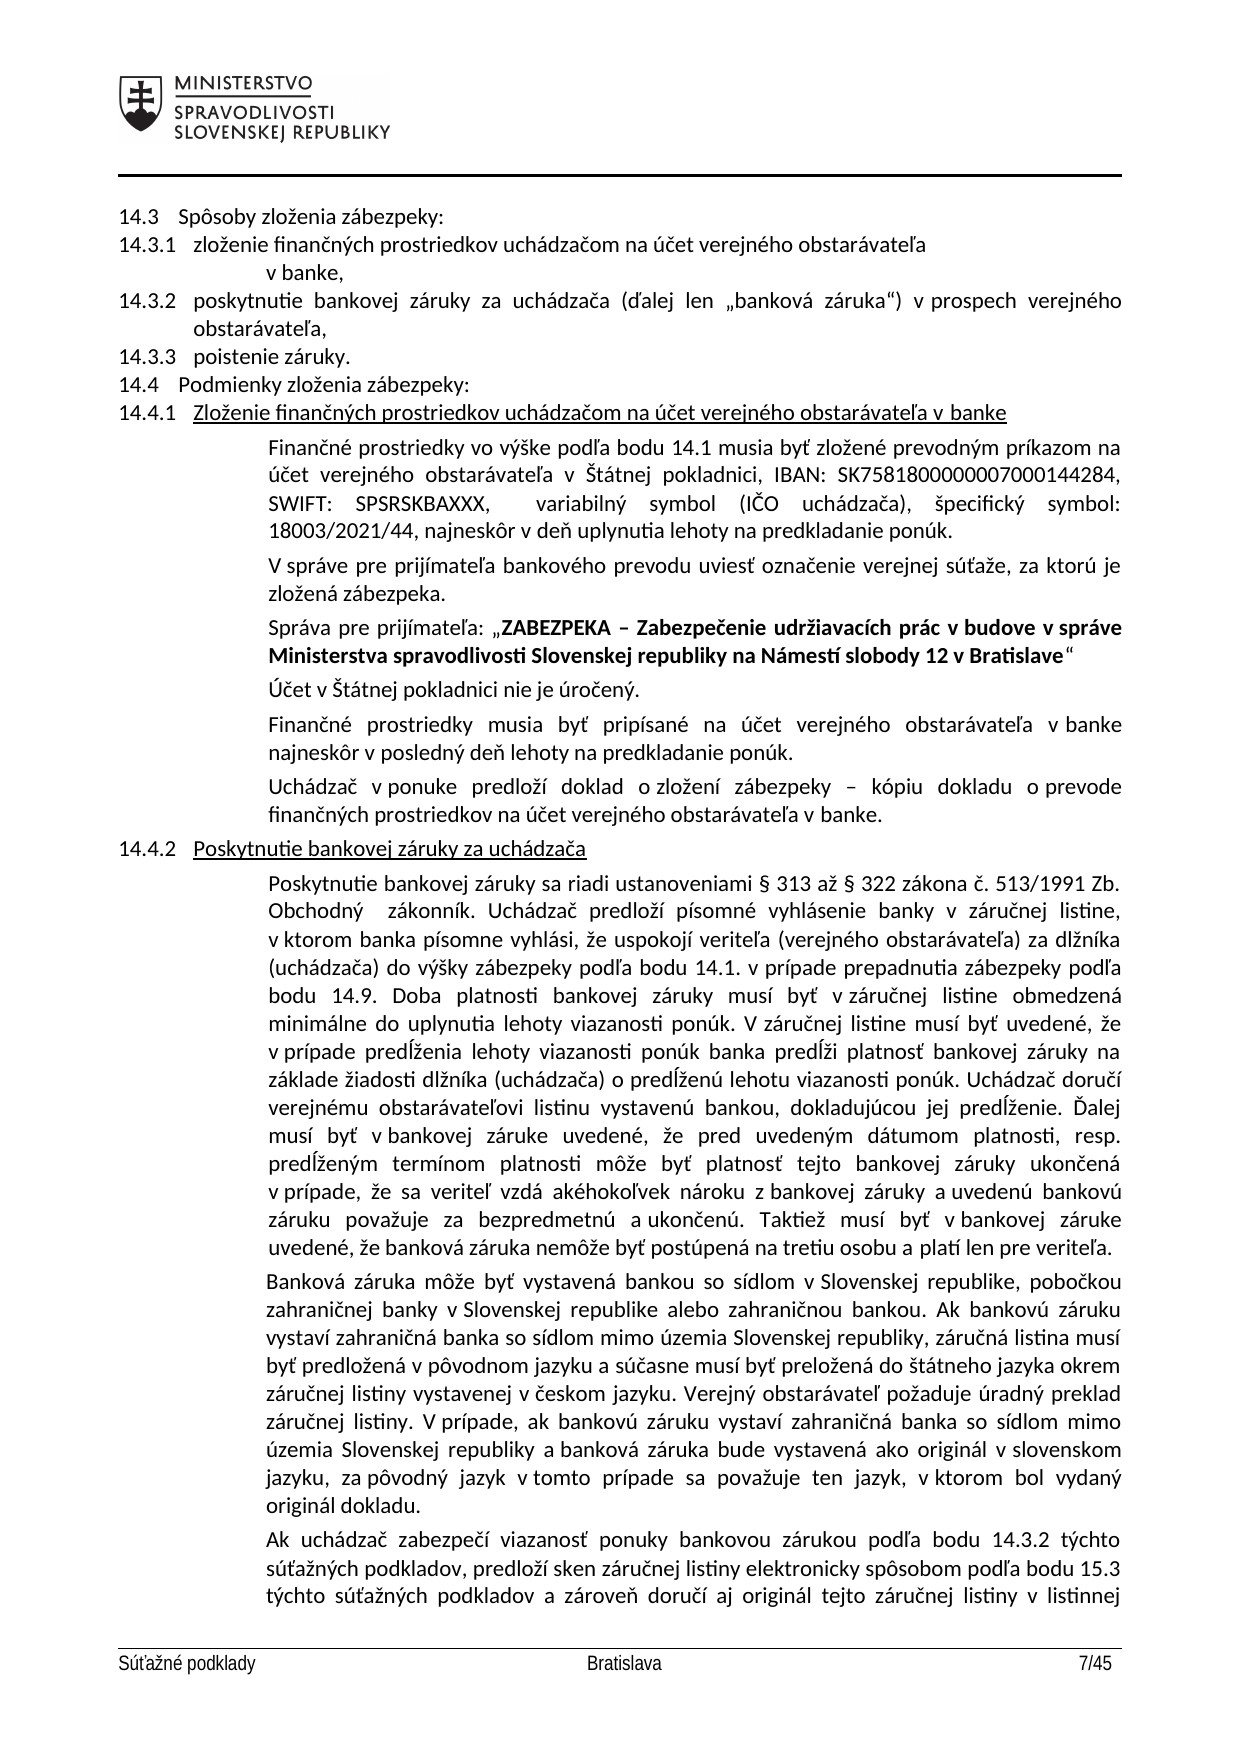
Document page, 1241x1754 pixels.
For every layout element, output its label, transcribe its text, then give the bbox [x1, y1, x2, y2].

text Finančné prostriedky vo výške podľa bodu 14.1 musia byť zložené prevodným príkazom na účet verejného obstarávateľa v Štátnej pokladnici, IBAN: SK7581800000007000144284, SWIFT: SPSRSKBAXXX, variabilný symbol (IČO uchádzača), špecifický symbol: 18003/2021/44, najneskôr v deň uplynutia lehoty na predkladanie ponúk. [268, 433, 1122, 545]
list zloženie finančných prostriedkov uchádzačom na účet verejného obstarávateľa [118, 230, 1122, 258]
text v banke, [193, 258, 1122, 286]
text Účet v Štátnej pokladnici nie je úročený. [268, 676, 1122, 703]
list Spôsoby zloženia zábezpeky: [118, 202, 1122, 230]
text Uchádzač v ponuke predloží doklad o zložení zábezpeky – kópiu dokladu o prevode finančných prostriedkov na účet verejného obstarávateľa v banke. [268, 772, 1122, 828]
list Poskytnutie bankovej záruky za uchádzača [118, 834, 1122, 862]
list poistenie záruky. [118, 342, 1122, 370]
list Zloženie finančných prostriedkov uchádzačom na účet verejného obstarávateľa v banke [118, 398, 1122, 426]
text V správe pre prijímateľa bankového prevodu uviesť označenie verejnej súťaže, za ktorú je zložená zábezpeka. [268, 551, 1122, 607]
text Banková záruka môže byť vystavená bankou so sídlom v Slovenskej republike, pobočkou zahraničnej banky v Slovenskej republike alebo zahraničnou bankou. Ak bankovú záruku vystaví zahraničná banka so sídlom mimo územia Slovenskej republiky, záručná listina musí byť predložená v pôvodnom jazyku a súčasne musí byť preložená do štátneho jazyka okrem záručnej listiny vystavenej v českom jazyku. Verejný obstarávateľ požaduje úradný preklad záručnej listiny. V prípade, ak bankovú záruku vystaví zahraničná banka so sídlom mimo územia Slovenskej republiky a banková záruka bude vystavená ako originál v slovenskom jazyku, za pôvodný jazyk v tomto prípade sa považuje ten jazyk, v ktorom bol vydaný originál dokladu. [266, 1267, 1122, 1519]
list poskytnutie bankovej záruky za uchádzača (ďalej len „banková záruka“) v prospech verejného obstarávateľa, [118, 286, 1122, 342]
list Podmienky zloženia zábezpeky: [118, 370, 1122, 398]
text Finančné prostriedky musia byť pripísané na účet verejného obstarávateľa v banke najneskôr v posledný deň lehoty na predkladanie ponúk. [268, 710, 1122, 766]
picture [118, 73, 390, 144]
text Správa pre prijímateľa: „ZABEZPEKA – Zabezpečenie udržiavacích prác v budove v správe Ministerstva spravodlivosti Slovenskej republiky na Námestí slobody 12 v Bratislave“ [268, 613, 1122, 669]
text Poskytnutie bankovej záruky sa riadi ustanoveniami § 313 až § 322 zákona č. 513/1991 Zb. Obchodný zákonník. Uchádzač predloží písomné vyhlásenie banky v záručnej listine, v ktorom banka písomne vyhlási, že uspokojí veriteľa (verejného obstarávateľa) za dlžníka (uchádzača) do výšky zábezpeky podľa bodu 14.1. v prípade prepadnutia zábezpeky podľa bodu 14.9. Doba platnosti bankovej záruky musí byť v záručnej listine obmedzená minimálne do uplynutia lehoty viazanosti ponúk. V záručnej listine musí byť uvedené, že v prípade predĺženia lehoty viazanosti ponúk banka predĺži platnosť bankovej záruky na základe žiadosti dlžníka (uchádzača) o predĺženú lehotu viazanosti ponúk. Uchádzač doručí verejnému obstarávateľovi listinu vystavenú bankou, dokladujúcou jej predĺženie. Ďalej musí byť v bankovej záruke uvedené, že pred uvedeným dátumom platnosti, resp. predĺženým termínom platnosti môže byť platnosť tejto bankovej záruky ukončená v prípade, že sa veriteľ vzdá akéhokoľvek nároku z bankovej záruky a uvedenú bankovú záruku považuje za bezpredmetnú a ukončenú. Taktiež musí byť v bankovej záruke uvedené, že banková záruka nemôže byť postúpená na tretiu osobu a platí len pre veriteľa. [268, 869, 1122, 1261]
